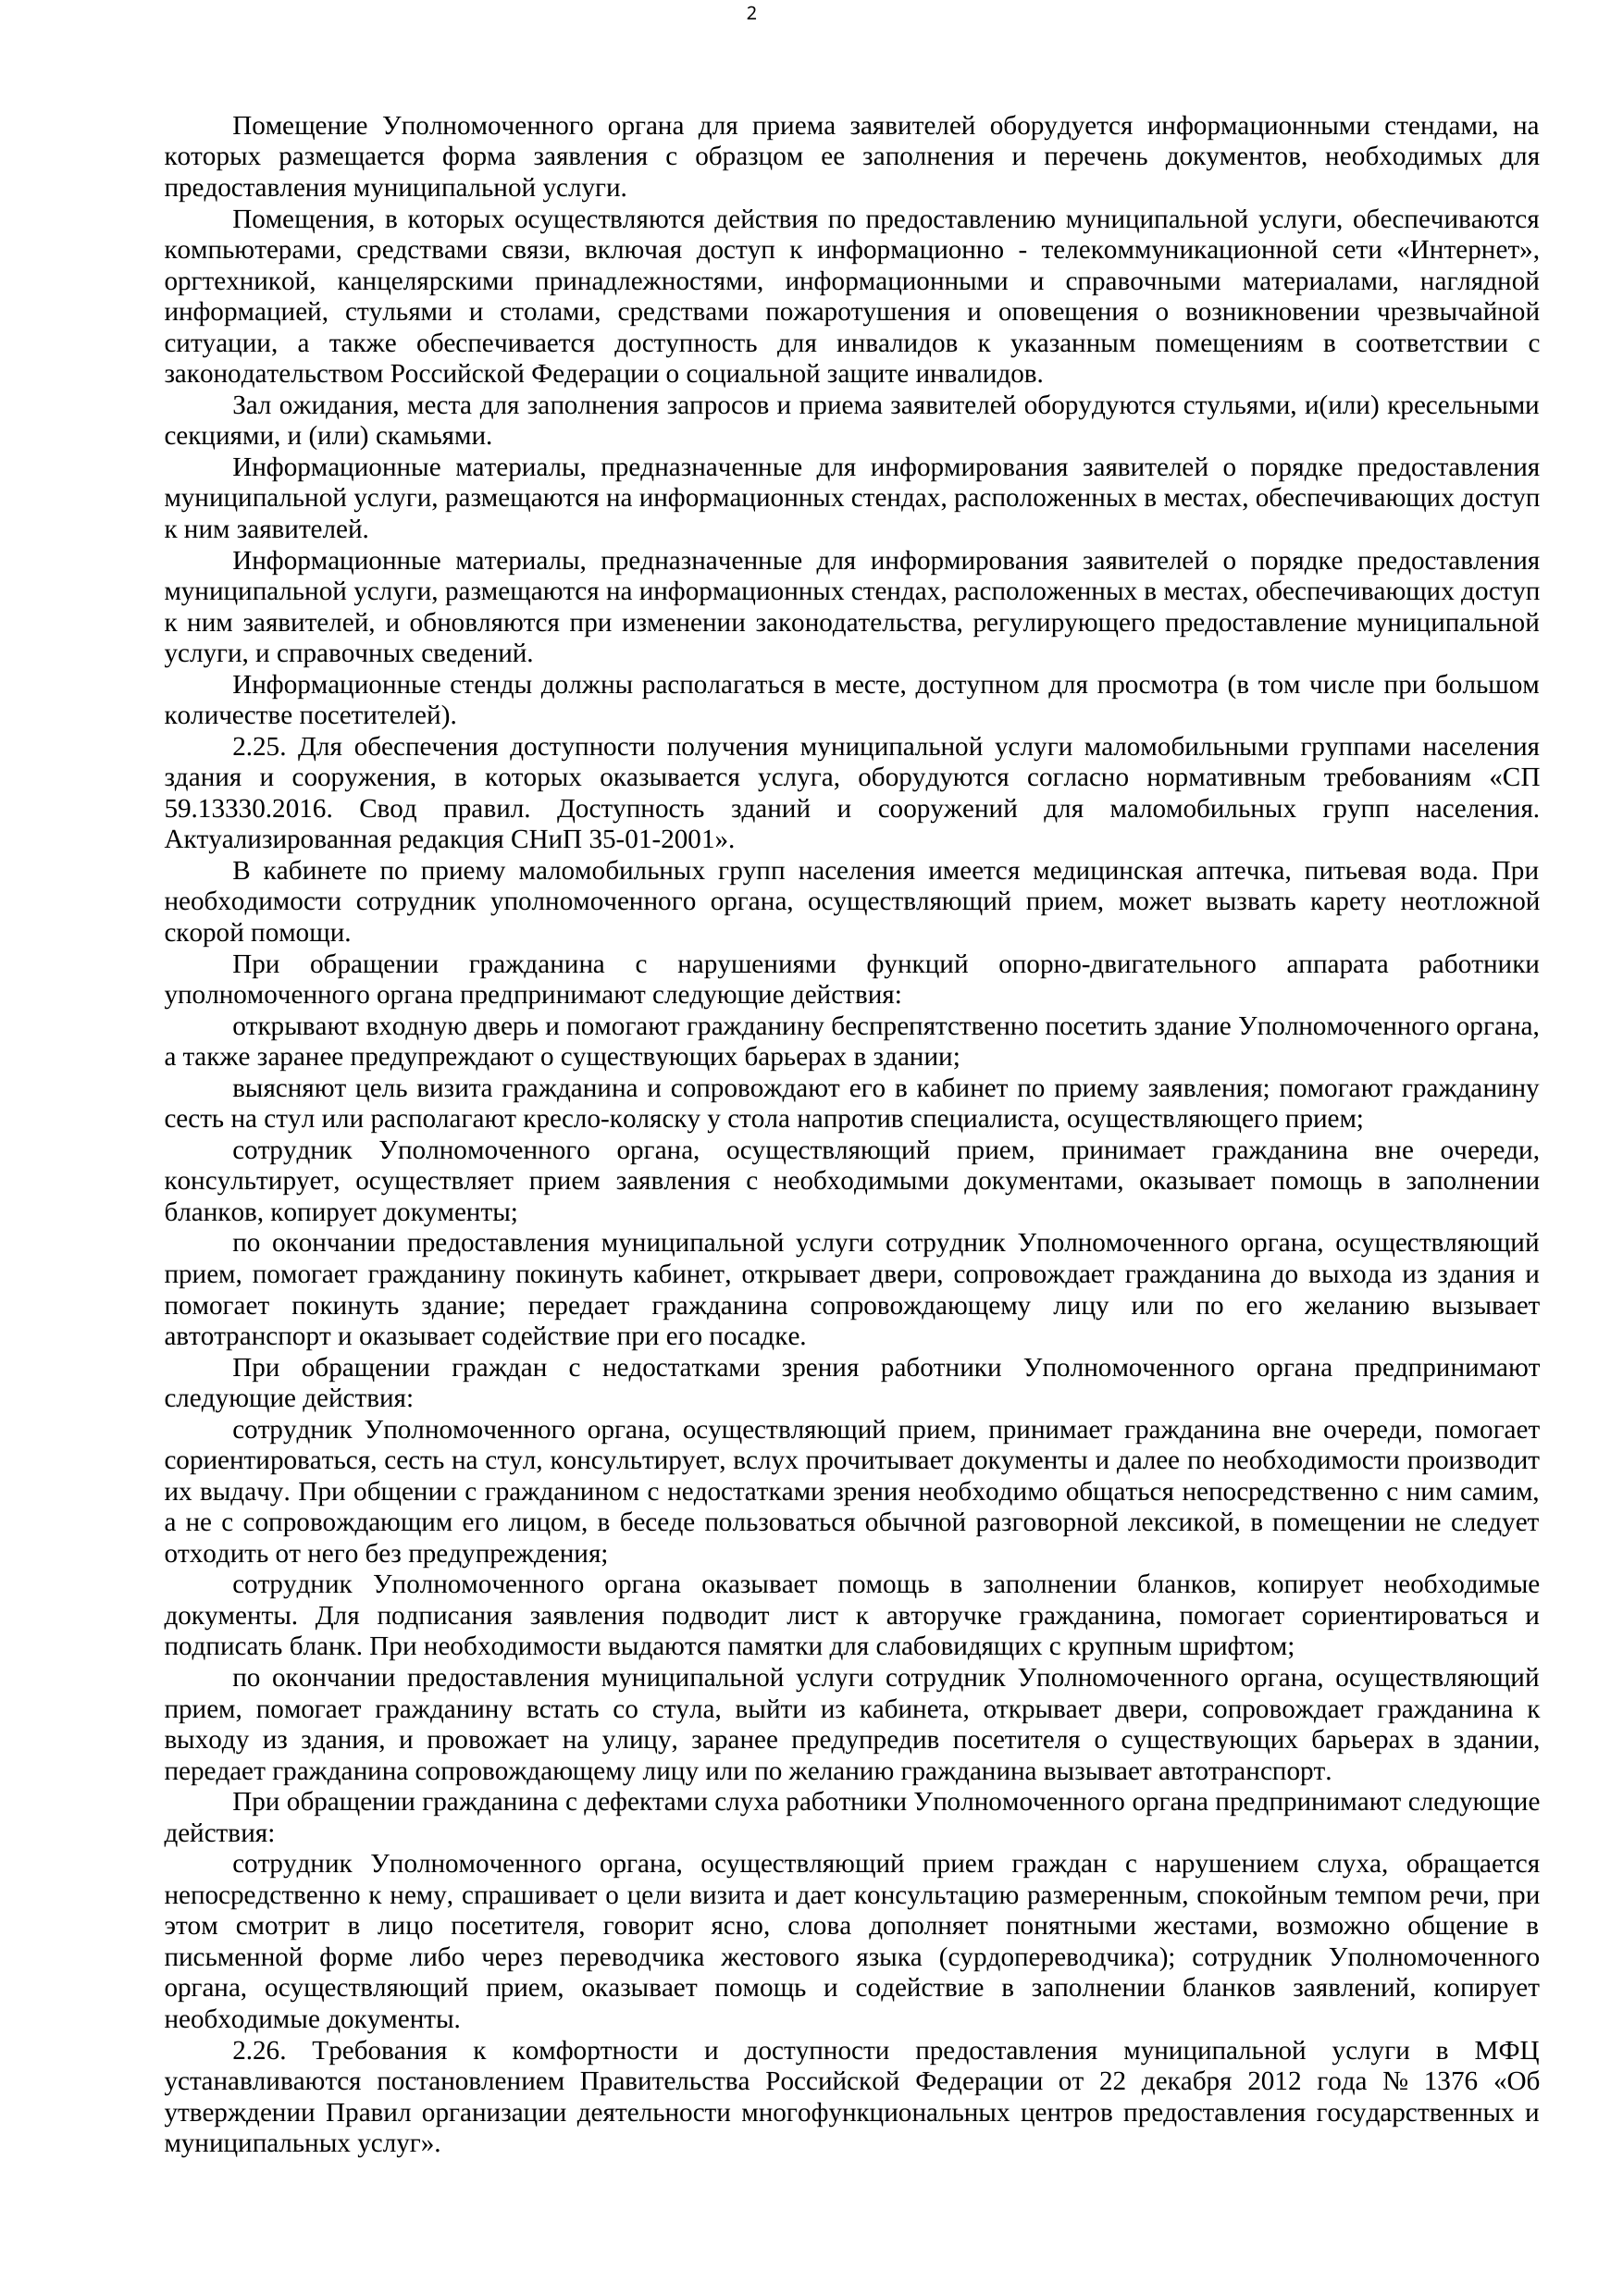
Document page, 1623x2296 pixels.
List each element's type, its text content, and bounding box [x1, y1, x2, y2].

text по окончании предоставления муниципальной услуги сотрудник Уполномоченного органа, осуществляющий прием, помогает гражданину встать со стула, выйти из кабинета, открывает двери, сопровождает гражданина к выходу из здания, и провожает на улицу, заранее предупредив посетителя о существующих барьерах в здании, передает гражданина сопровождающему лицу или по желанию гражданина вызывает автотранспорт. [164, 1661, 1541, 1785]
text Помещение Уполномоченного органа для приема заявителей оборудуется информационными стендами, на которых размещается форма заявления с образцом ее заполнения и перечень документов, необходимых для предоставления муниципальной услуги. [164, 109, 1541, 203]
text сотрудник Уполномоченного органа оказывает помощь в заполнении бланков, копирует необходимые документы. Для подписания заявления подводит лист к авторучке гражданина, помогает сориентироваться и подписать бланк. При необходимости выдаются памятки для слабовидящих с крупным шрифтом; [164, 1568, 1541, 1661]
text Информационные материалы, предназначенные для информирования заявителей о порядке предоставления муниципальной услуги, размещаются на информационных стендах, расположенных в местах, обеспечивающих доступ к ним заявителей, и обновляются при изменении законодательства, регулирующего предоставление муниципальной услуги, и справочных сведений. [164, 544, 1541, 668]
text открывают входную дверь и помогают гражданину беспрепятственно посетить здание Уполномоченного органа, а также заранее предупреждают о существующих барьерах в здании; [164, 1010, 1541, 1072]
text Информационные материалы, предназначенные для информирования заявителей о порядке предоставления муниципальной услуги, размещаются на информационных стендах, расположенных в местах, обеспечивающих доступ к ним заявителей. [164, 451, 1541, 544]
text При обращении гражданина с нарушениями функций опорно-двигательного аппарата работники уполномоченного органа предпринимают следующие действия: [164, 948, 1541, 1010]
text При обращении граждан с недостатками зрения работники Уполномоченного органа предпринимают следующие действия: [164, 1351, 1541, 1413]
text Информационные стенды должны располагаться в месте, доступном для просмотра (в том числе при большом количестве посетителей). [164, 668, 1541, 730]
text сотрудник Уполномоченного органа, осуществляющий прием, принимает гражданина вне очереди, помогает сориентироваться, сесть на стул, консультирует, вслух прочитывает документы и далее по необходимости производит их выдачу. При общении с гражданином с недостатками зрения необходимо общаться непосредственно с ним самим, а не с сопровождающим его лицом, в беседе пользоваться обычной разговорной лексикой, в помещении не следует отходить от него без предупреждения; [164, 1413, 1541, 1568]
text по окончании предоставления муниципальной услуги сотрудник Уполномоченного органа, осуществляющий прием, помогает гражданину покинуть кабинет, открывает двери, сопровождает гражданина до выхода из здания и помогает покинуть здание; передает гражданина сопровождающему лицу или по его желанию вызывает автотранспорт и оказывает содействие при его посадке. [164, 1227, 1541, 1351]
text 2.25. Для обеспечения доступности получения муниципальной услуги маломобильными группами населения здания и сооружения, в которых оказывается услуга, оборудуются согласно нормативным требованиям «СП 59.13330.2016. Свод правил. Доступность зданий и сооружений для маломобильных групп населения. Актуализированная редакция СНиП 35-01-2001». [164, 730, 1541, 854]
text сотрудник Уполномоченного органа, осуществляющий прием граждан с нарушением слуха, обращается непосредственно к нему, спрашивает о цели визита и дает консультацию размеренным, спокойным темпом речи, при этом смотрит в лицо посетителя, говорит ясно, слова дополняет понятными жестами, возможно общение в письменной форме либо через переводчика жестового языка (сурдопереводчика); сотрудник Уполномоченного органа, осуществляющий прием, оказывает помощь и содействие в заполнении бланков заявлений, копирует необходимые документы. [164, 1847, 1541, 2034]
text 2.26. Требования к комфортности и доступности предоставления муниципальной услуги в МФЦ устанавливаются постановлением Правительства Российской Федерации от 22 декабря 2012 года № 1376 «Об утверждении Правил организации деятельности многофункциональных центров предоставления государственных и муниципальных услуг». [164, 2034, 1541, 2158]
text Зал ожидания, места для заполнения запросов и приема заявителей оборудуются стульями, и(или) кресельными секциями, и (или) скамьями. [164, 389, 1541, 451]
text выясняют цель визита гражданина и сопровождают его в кабинет по приему заявления; помогают гражданину сесть на стул или располагают кресло-коляску у стола напротив специалиста, осуществляющего прием; [164, 1072, 1541, 1134]
text сотрудник Уполномоченного органа, осуществляющий прием, принимает гражданина вне очереди, консультирует, осуществляет прием заявления с необходимыми документами, оказывает помощь в заполнении бланков, копирует документы; [164, 1134, 1541, 1227]
text В кабинете по приему маломобильных групп населения имеется медицинская аптечка, питьевая вода. При необходимости сотрудник уполномоченного органа, осуществляющий прием, может вызвать карету неотложной скорой помощи. [164, 854, 1541, 948]
text Помещения, в которых осуществляются действия по предоставлению муниципальной услуги, обеспечиваются компьютерами, средствами связи, включая доступ к информационно - телекоммуникационной сети «Интернет», оргтехникой, канцелярскими принадлежностями, информационными и справочными материалами, наглядной информацией, стульями и столами, средствами пожаротушения и оповещения о возникновении чрезвычайной ситуации, а также обеспечивается доступность для инвалидов к указанным помещениям в соответствии с законодательством Российской Федерации о социальной защите инвалидов. [164, 203, 1541, 389]
text При обращении гражданина с дефектами слуха работники Уполномоченного органа предпринимают следующие действия: [164, 1785, 1541, 1847]
